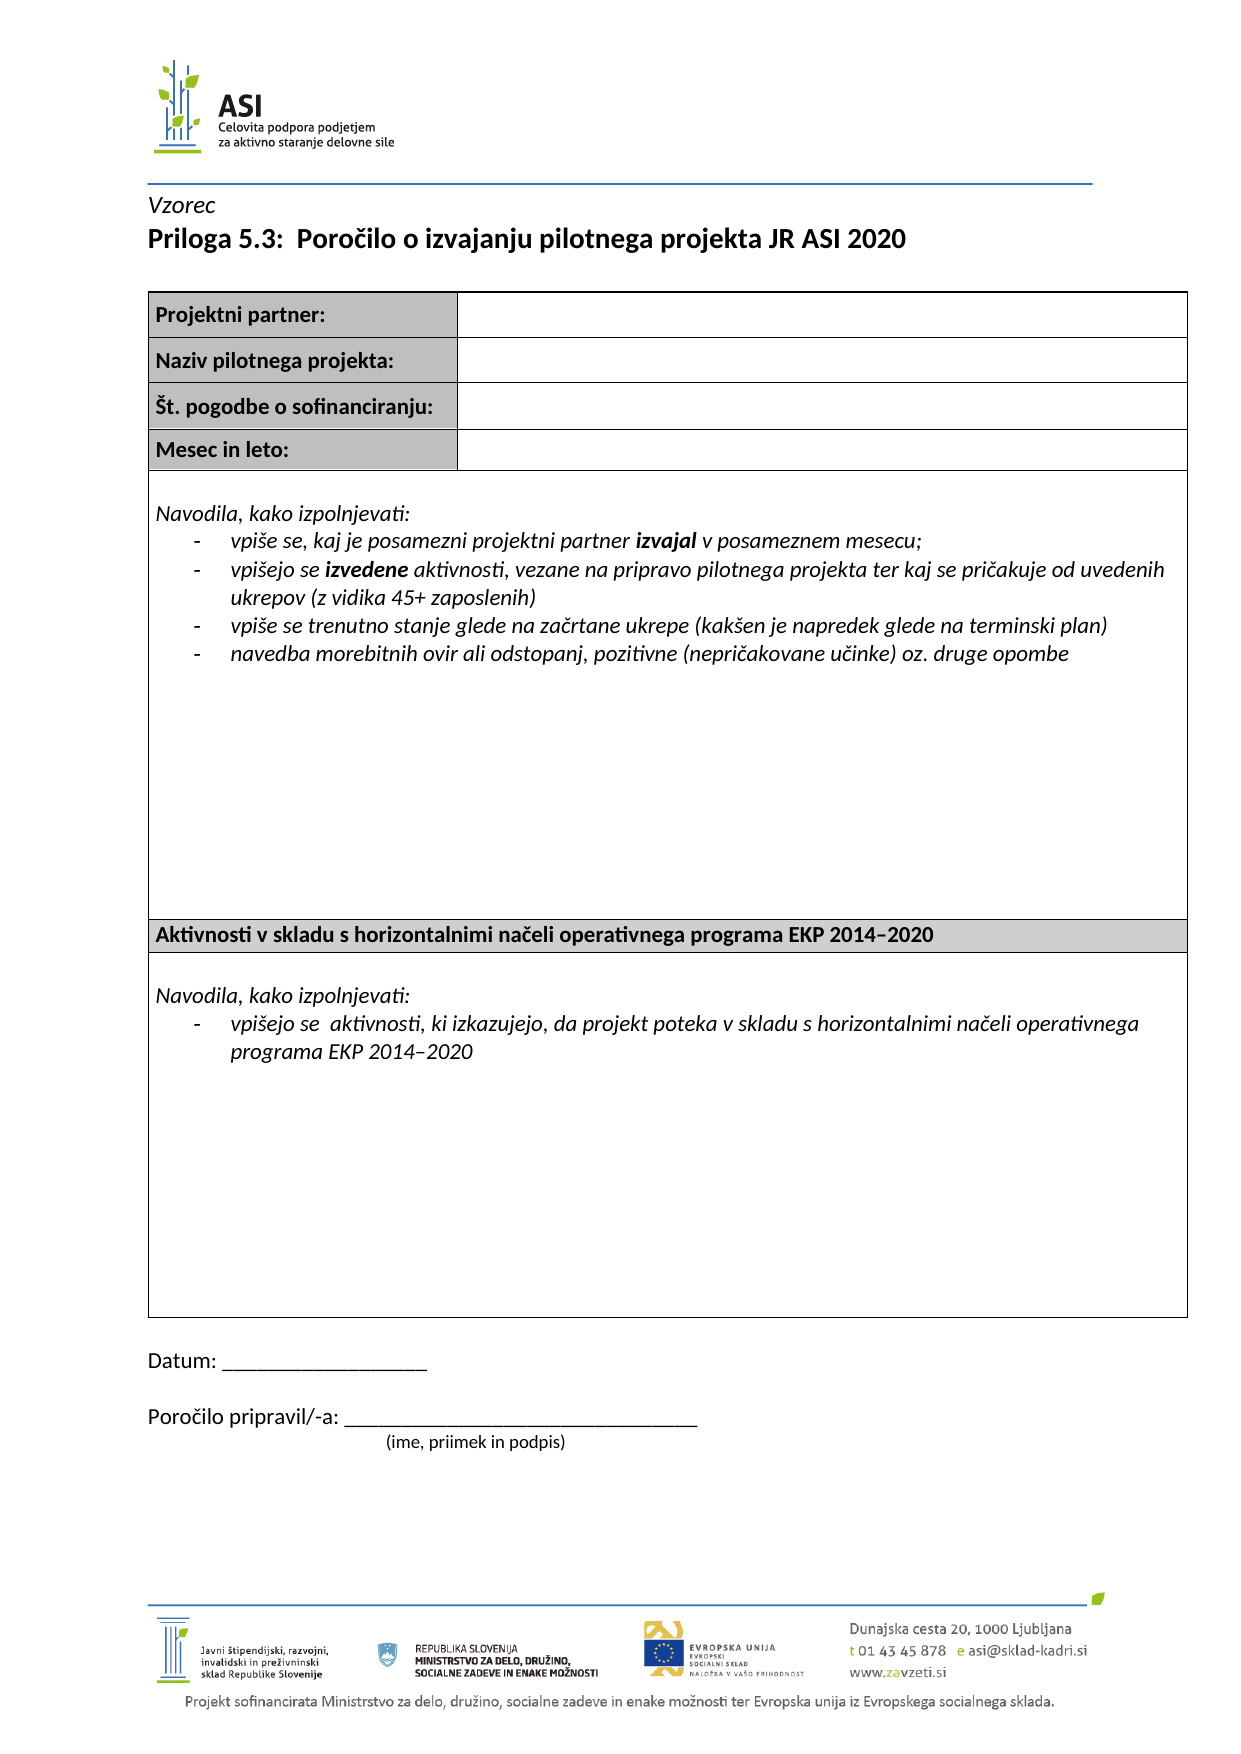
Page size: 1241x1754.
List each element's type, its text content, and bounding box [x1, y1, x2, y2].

table_cell Mesec in leto: [149, 430, 457, 469]
text Priloga 5.3: Poročilo o izvajanju pilotnega projekta JR ASI 2020 [148, 220, 1093, 256]
table_cell Navodila, kako izpolnjevati: vpišejo se aktivnosti, ki izkazujejo, da projekt poteka v skladu s horizontalnimi načeli operativnega programa EKP 2014–2020 [149, 953, 1187, 1317]
picture [0, 1584, 1239, 1752]
table_cell Navodila, kako izpolnjevati: vpiše se, kaj je posamezni projektni partner izvajal v posameznem mesecu; vpišejo se izvedene aktivnosti, vezane na pripravo pilotnega projekta ter kaj se pričakuje od uvedenih ukrepov (z vidika 45+ zaposlenih) vpiše se trenutno stanje glede na začrtane ukrepe (kakšen je napredek glede na terminski plan) navedba morebitnih ovir ali odstopanj, pozitivne (nepričakovane učinke) oz. druge opombe [149, 471, 1187, 919]
table_header [458, 293, 1187, 337]
text Datum: __________________ [148, 1346, 1093, 1374]
table_header Projektni partner: [149, 293, 457, 337]
table_cell [458, 430, 1187, 469]
table_cell [458, 383, 1187, 428]
table_cell Št. pogodbe o sofinanciranju: [149, 383, 457, 428]
text Vzorec [148, 190, 1093, 220]
text (ime, priimek in podpis) [148, 1430, 1093, 1453]
table_cell [458, 338, 1187, 382]
table_cell Naziv pilotnega projekta: [149, 338, 457, 382]
table_cell Aktivnosti v skladu s horizontalnimi načeli operativnega programa EKP 2014–2020 [149, 920, 1187, 952]
text Poročilo pripravil/-a: _______________________________ [148, 1402, 1093, 1430]
picture [0, 1, 1240, 190]
